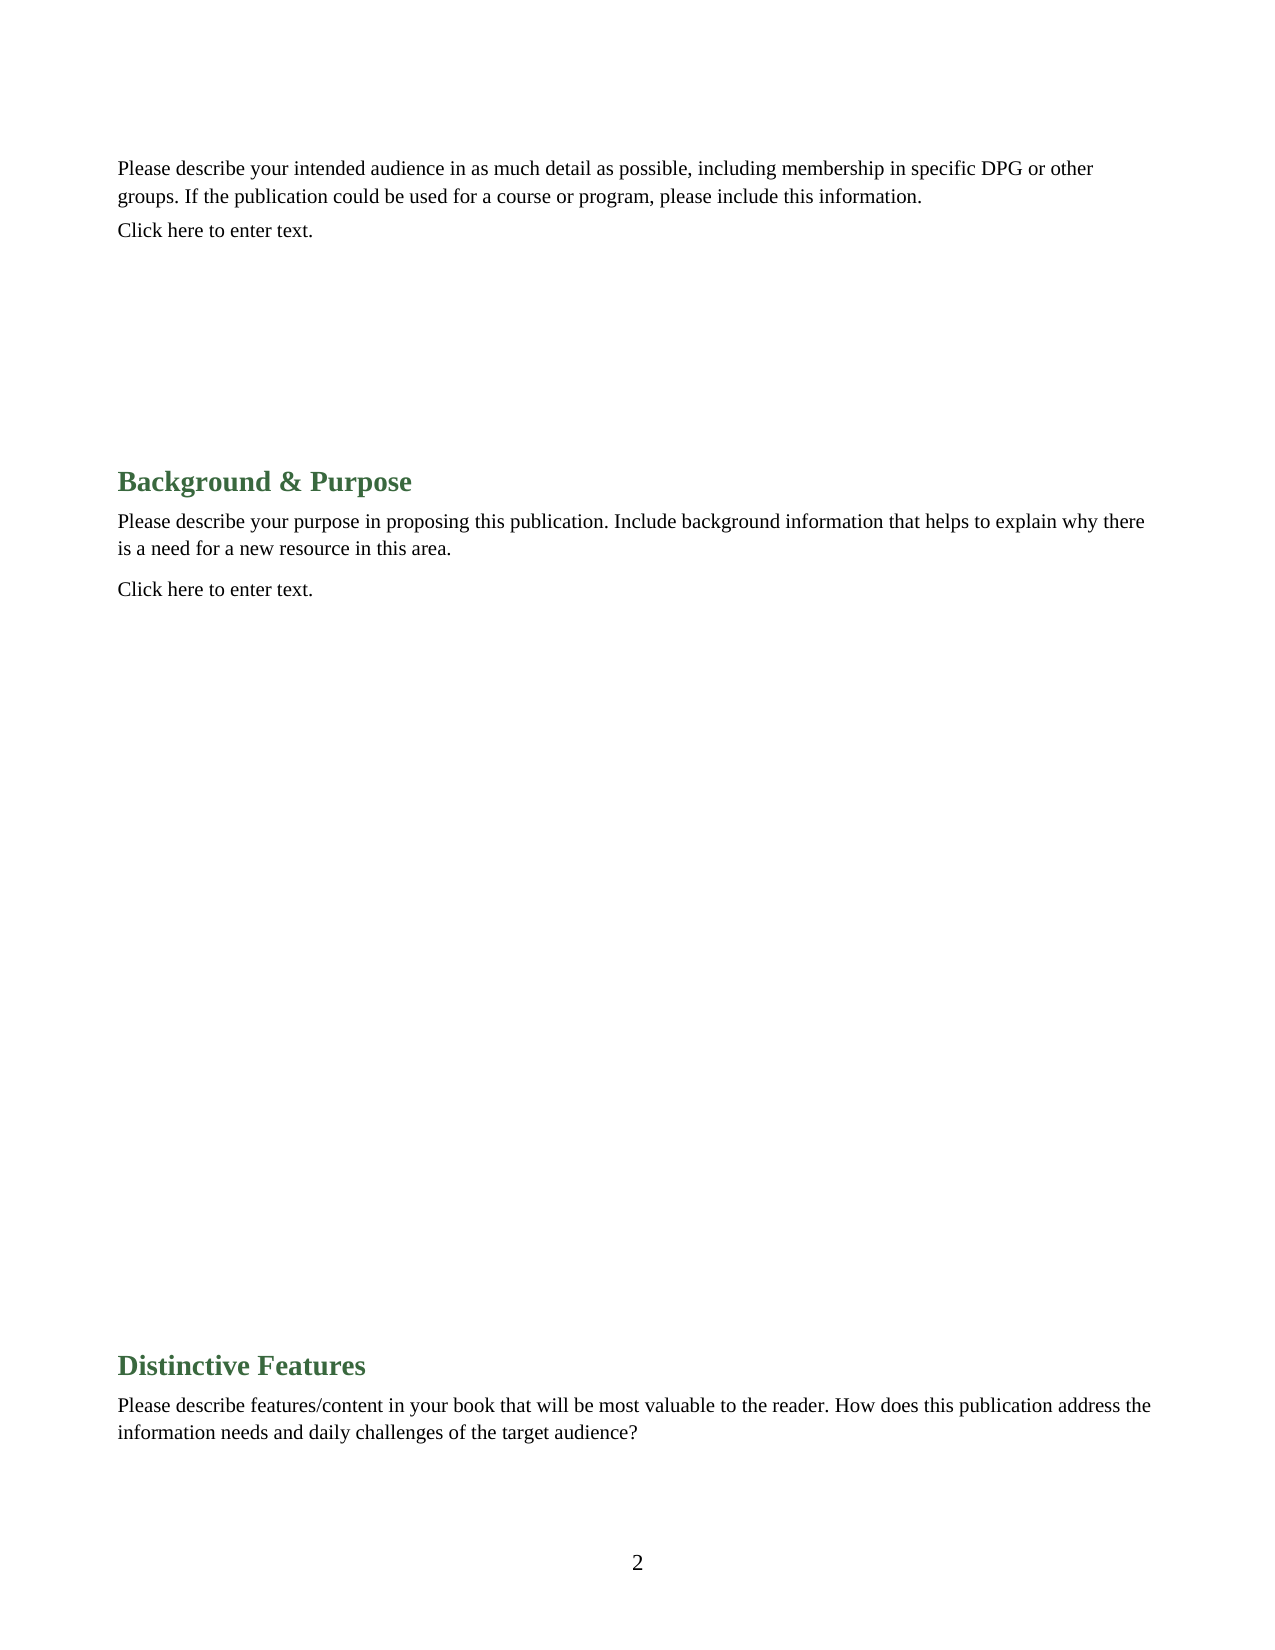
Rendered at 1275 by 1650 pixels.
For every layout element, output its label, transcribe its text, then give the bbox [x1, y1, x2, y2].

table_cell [106, 150, 1169, 218]
table_cell Distinctive Features Please describe features/content in your book that will be most valuable to the reader. How does this publication address the information needs and daily challenges of the target audience? [106, 1341, 1169, 1460]
table_cell Background & Purpose Please describe your purpose in proposing this publication. Include background information that helps to explain why there is a need for a new resource in this area. [106, 458, 1169, 576]
